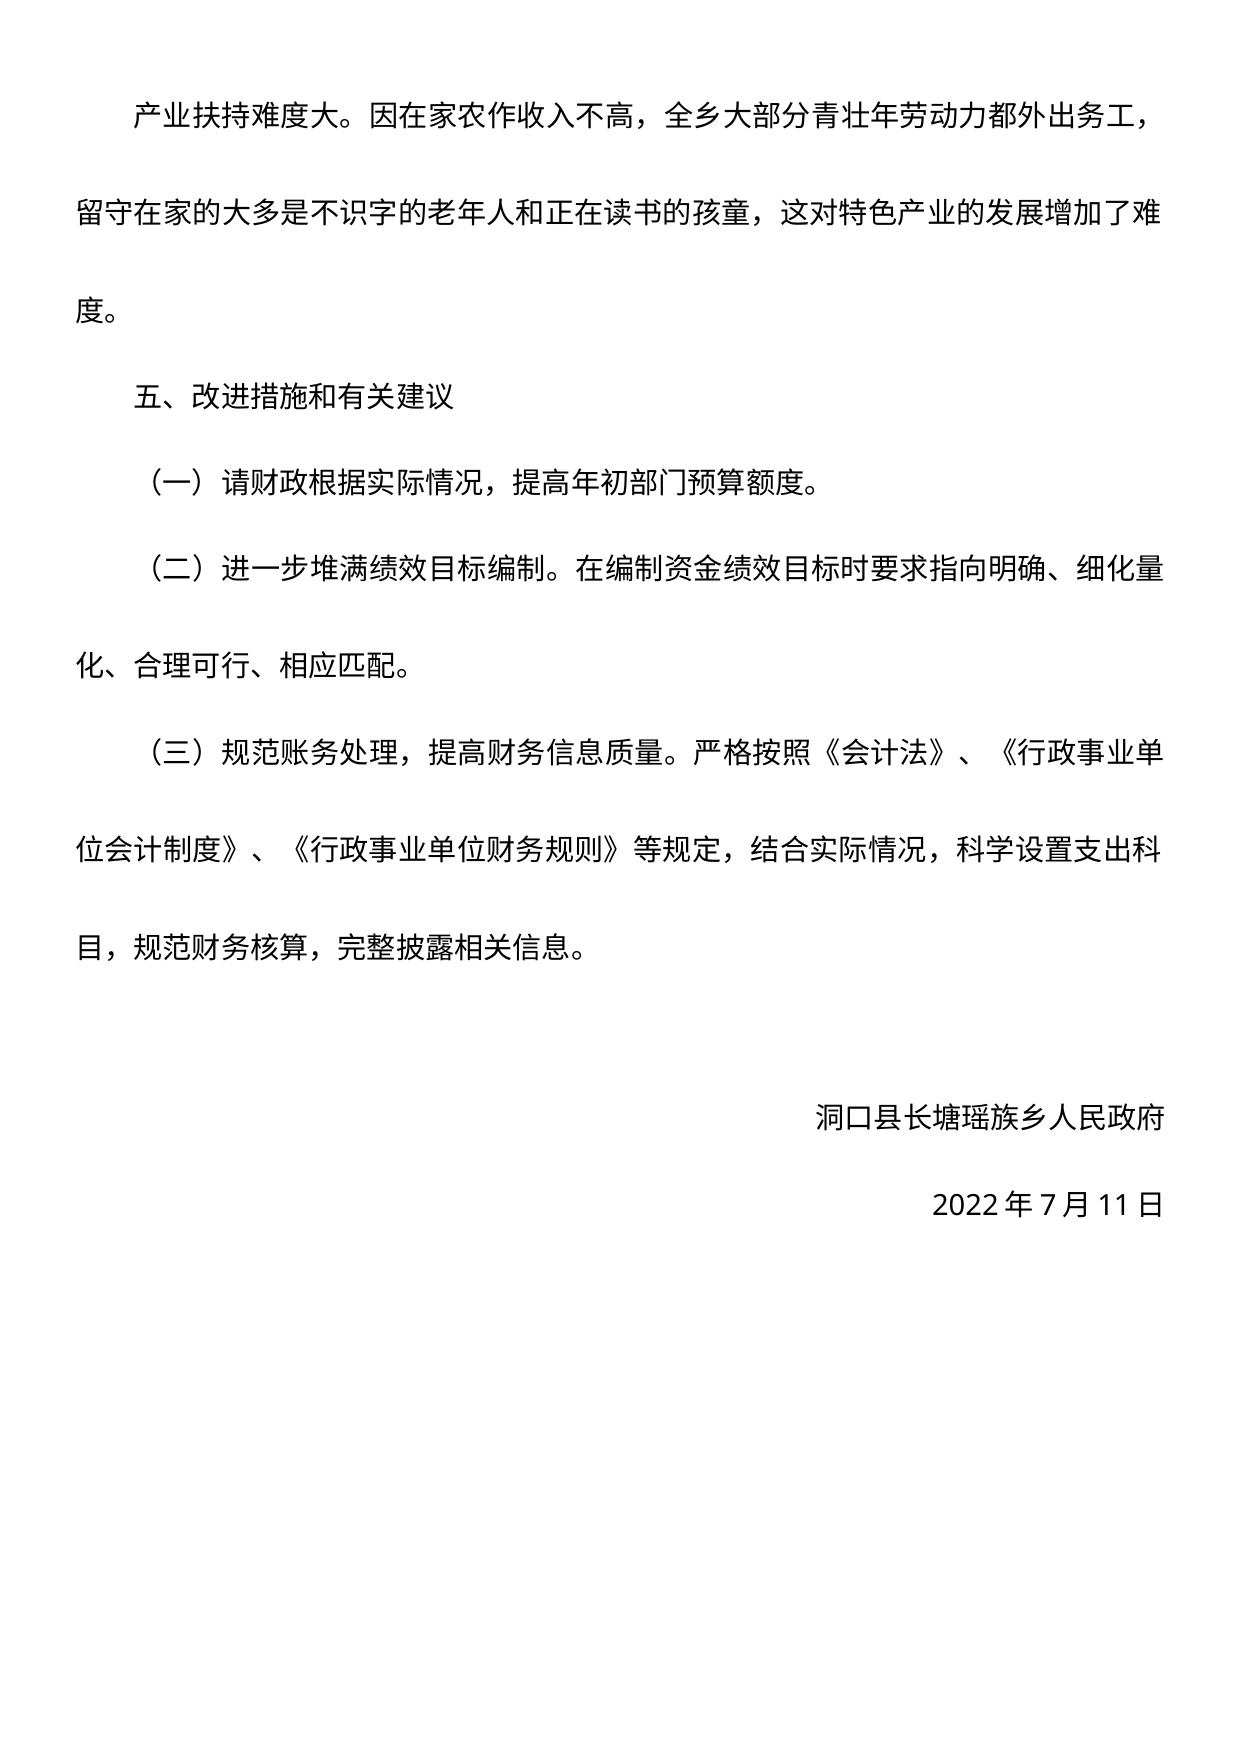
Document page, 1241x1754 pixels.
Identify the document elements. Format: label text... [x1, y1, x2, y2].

text （一）请财政根据实际情况，提高年初部门预算额度。 [75, 448, 1165, 513]
text 产业扶持难度大。因在家农作收入不高，全乡大部分青壮年劳动力都外出务工，留守在家的大多是不识字的老年人和正在读书的孩童，这对特色产业的发展增加了难度。 [75, 81, 1165, 341]
text （三）规范账务处理，提高财务信息质量。严格按照《会计法》、《行政事业单位会计制度》、《行政事业单位财务规则》等规定，结合实际情况，科学设置支出科目，规范财务核算，完整披露相关信息。 [75, 718, 1165, 978]
text （二）进一步堆满绩效目标编制。在编制资金绩效目标时要求指向明确、细化量化、合理可行、相应匹配。 [75, 534, 1165, 697]
text 2022年7月11日 [75, 1170, 1165, 1235]
text 洞口县长塘瑶族乡人民政府 [75, 1084, 1165, 1149]
text 五、改进措施和有关建议 [75, 362, 1165, 427]
